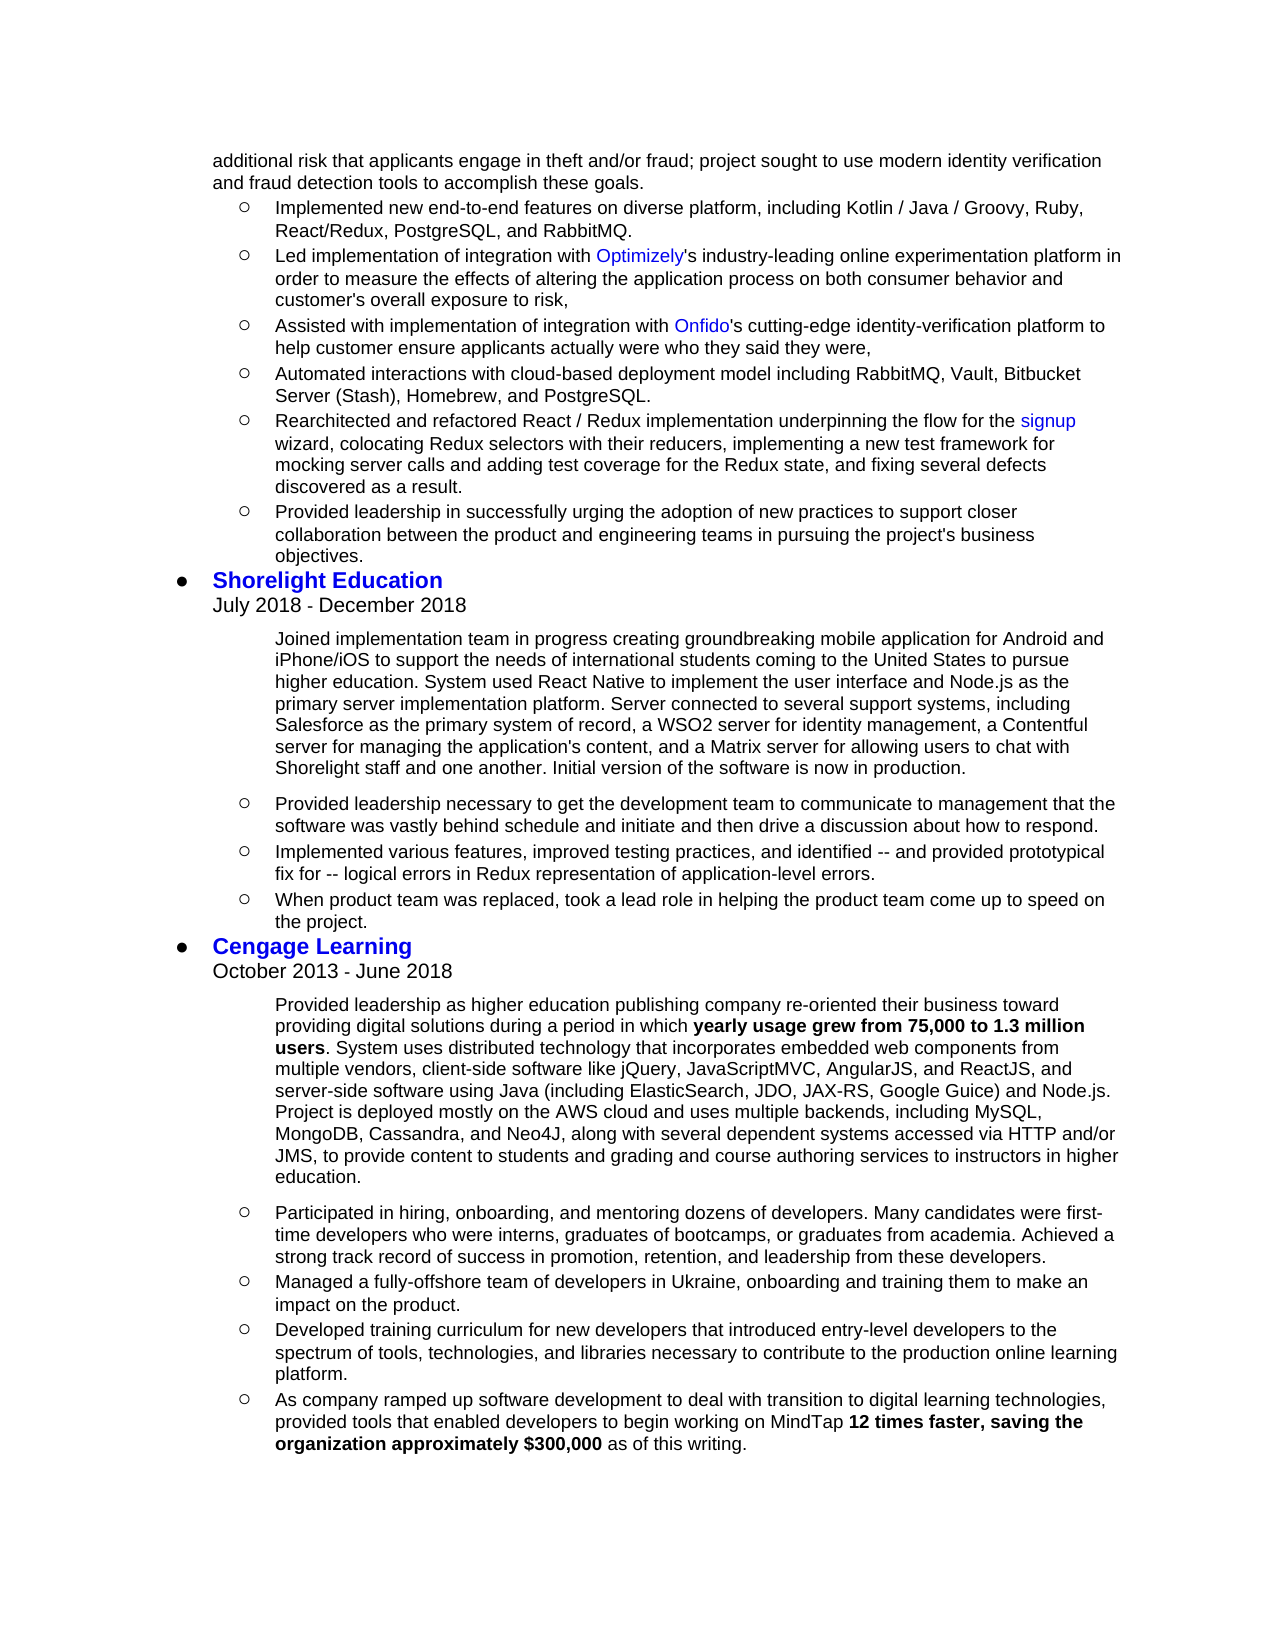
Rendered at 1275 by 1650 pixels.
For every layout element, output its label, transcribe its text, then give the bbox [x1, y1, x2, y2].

list Implemented various features, improved testing practices, and identified -- and provided prototypical fix for -- logical errors in Redux representation of application-level errors. [237, 837, 1125, 885]
list Led implementation of integration with Optimizely's industry-leading online experimentation platform in order to measure the effects of altering the application process on both consumer behavior and customer's overall exposure to risk, [237, 241, 1125, 311]
list Provided leadership in successfully urging the adoption of new practices to support closer collaboration between the product and engineering teams in pursuing the project's business objectives. [237, 497, 1125, 567]
list Automated interactions with cloud-based deployment model including RabbitMQ, Vault, Bitbucket Server (Stash), Homebrew, and PostgreSQL. [237, 358, 1125, 406]
list Shorelight Education July 2018 - December 2018 [175, 567, 1125, 617]
list Cengage Learning October 2013 - June 2018 [175, 933, 1125, 983]
list Developed training curriculum for new developers that introduced entry-level developers to the spectrum of tools, technologies, and libraries necessary to contribute to the production online learning platform. [237, 1315, 1125, 1385]
list Managed a fully-offshore team of developers in Ukraine, onboarding and training them to make an impact on the product. [237, 1267, 1125, 1315]
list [175, 150, 1125, 193]
text Joined implementation team in progress creating groundbreaking mobile application for Android and iPhone/iOS to support the needs of international students coming to the United States to pursue higher education. System used React Native to implement the user interface and Node.js as the primary server implementation platform. Server connected to several support systems, including Salesforce as the primary system of record, a WSO2 server for identity management, a Contentful server for managing the application's content, and a Matrix server for allowing users to chat with Shorelight staff and one another. Initial version of the software is now in production. [275, 628, 1125, 778]
list Implemented new end-to-end features on diverse platform, including Kotlin / Java / Groovy, Ruby, React/Redux, PostgreSQL, and RabbitMQ. [237, 193, 1125, 241]
list Rearchitected and refactored React / Redux implementation underpinning the flow for the signup wizard, colocating Redux selectors with their reducers, implementing a new test framework for mocking server calls and adding test coverage for the Redux state, and fixing several defects discovered as a result. [237, 406, 1125, 497]
list As company ramped up software development to deal with transition to digital learning technologies, provided tools that enabled developers to begin working on MindTap 12 times faster, saving the organization approximately $300,000 as of this writing. [237, 1385, 1125, 1454]
list Provided leadership necessary to get the development team to communicate to management that the software was vastly behind schedule and initiate and then drive a discussion about how to respond. [237, 789, 1125, 837]
text Provided leadership as higher education publishing company re-oriented their business toward providing digital solutions during a period in which yearly usage grew from 75,000 to 1.3 million users. System uses distributed technology that incorporates embedded web components from multiple vendors, client-side software like jQuery, JavaScriptMVC, AngularJS, and ReactJS, and server-side software using Java (including ElasticSearch, JDO, JAX-RS, Google Guice) and Node.js. Project is deployed mostly on the AWS cloud and uses multiple backends, including MySQL, MongoDB, Cassandra, and Neo4J, along with several dependent systems accessed via HTTP and/or JMS, to provide content to students and grading and course authoring services to instructors in higher education. [275, 993, 1125, 1187]
list Participated in hiring, onboarding, and mentoring dozens of developers. Many candidates were first-time developers who were interns, graduates of bootcamps, or graduates from academia. Achieved a strong track record of success in promotion, retention, and leadership from these developers. [237, 1198, 1125, 1267]
list When product team was replaced, took a lead role in helping the product team come up to speed on the project. [237, 885, 1125, 933]
list Assisted with implementation of integration with Onfido's cutting-edge identity-verification platform to help customer ensure applicants actually were who they said they were, [237, 311, 1125, 358]
